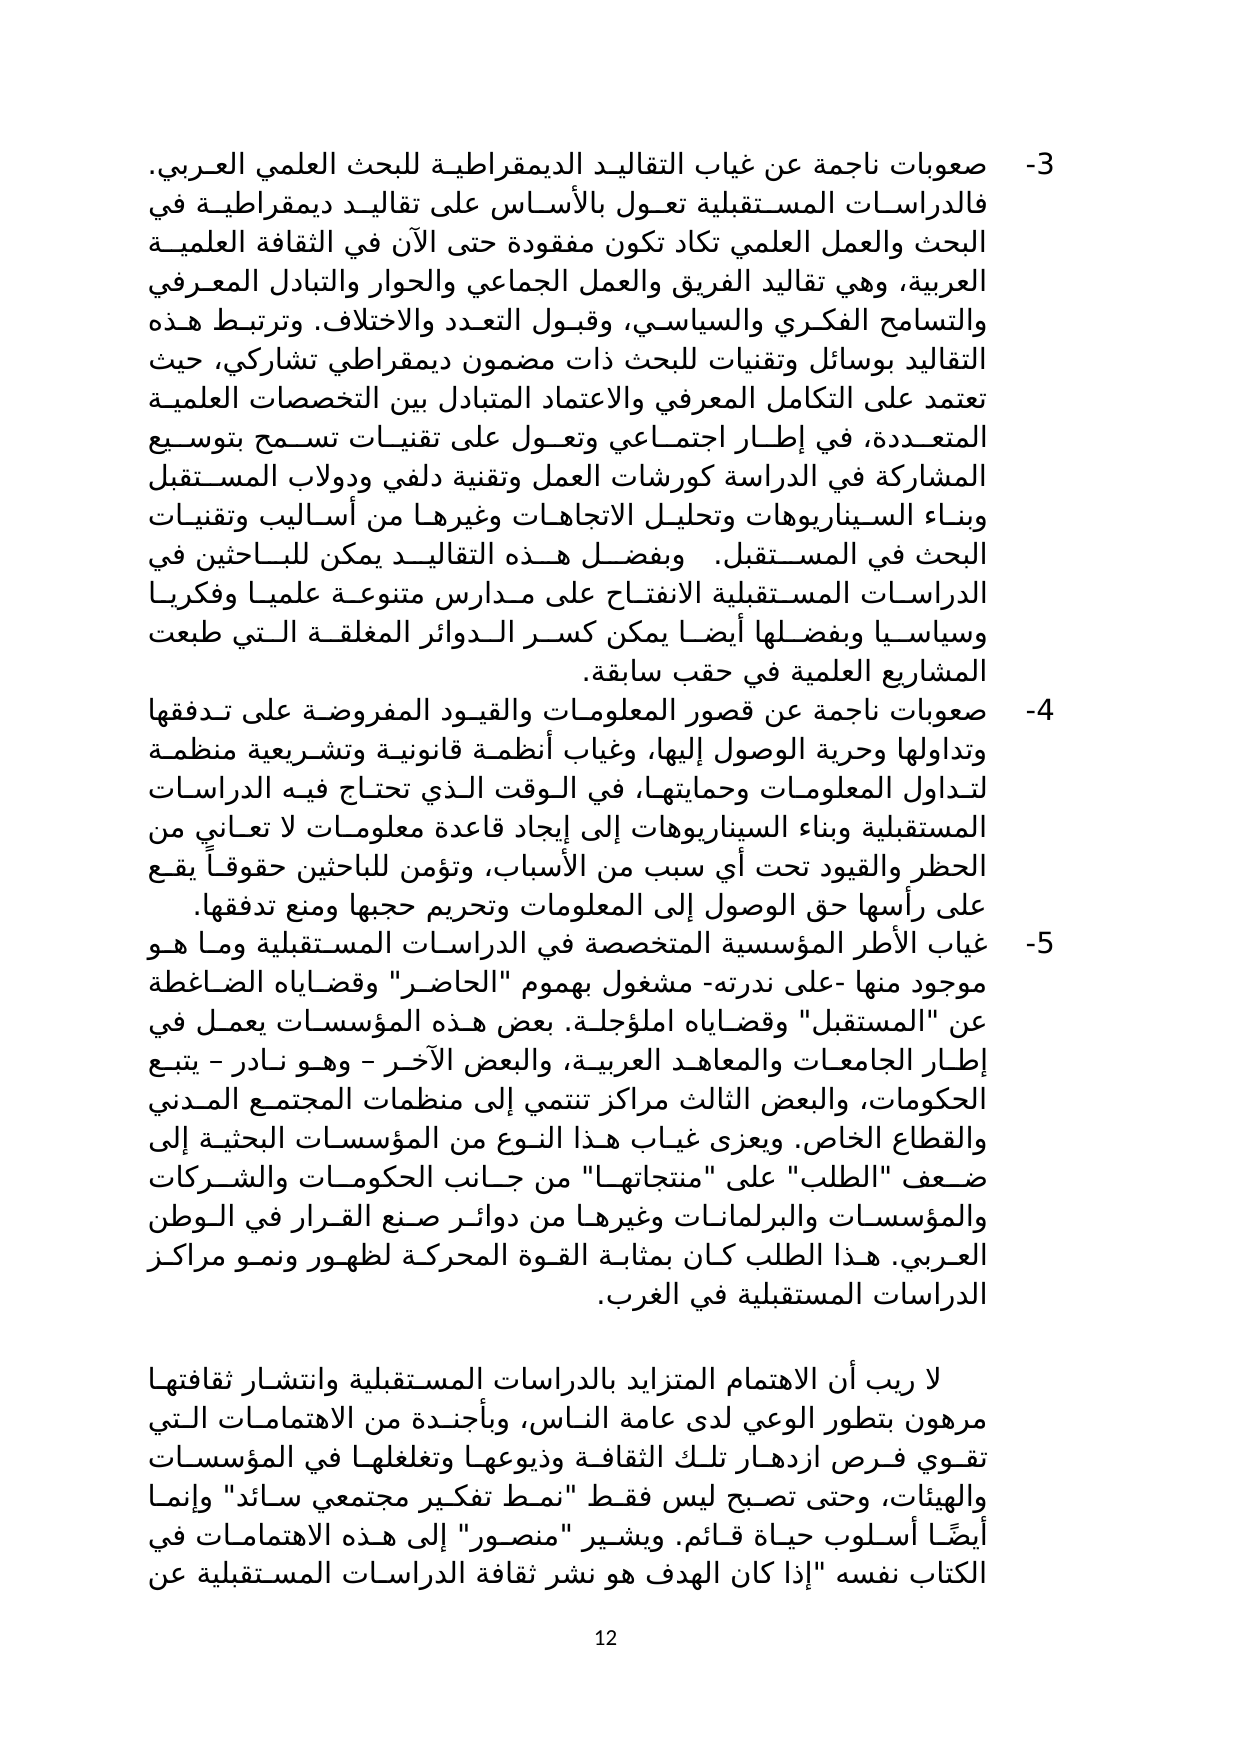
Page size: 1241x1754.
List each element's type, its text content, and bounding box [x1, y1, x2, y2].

list صعوبات ناجمة عن قصور المعلومات والقيود المفروضة على تدفقها وتداولها وحرية الوصول إليها، وغياب أنظمة قانونية وتشريعية منظمة لتداول المعلومات وحمايتها، في الوقت الذي تحتاج فيه الدراسات المستقبلية وبناء السيناريوهات إلى إيجاد قاعدة معلومات لا تعاني من الحظر والقيود تحت أي سبب من الأسباب، وتؤمن للباحثين حقوقاً يقع على رأسها حق الوصول إلى المعلومات وتحريم حجبها ومنع تدفقها. [148, 693, 1026, 922]
list صعوبات ناجمة عن غياب التقاليد الديمقراطية للبحث العلمي العربي. فالدراسات المستقبلية تعول بالأساس على تقاليد ديمقراطية في البحث والعمل العلمي تكاد تكون مفقودة حتى الآن في الثقافة العلمية العربية، وهي تقاليد الفريق والعمل الجماعي والحوار والتبادل المعرفي والتسامح الفكري والسياسي، وقبول التعدد والاختلاف. وترتبط هذه التقاليد بوسائل وتقنيات للبحث ذات مضمون ديمقراطي تشاركي، حيث تعتمد على التكامل المعرفي والاعتماد المتبادل بين التخصصات العلمية المتعددة، في إطار اجتماعي وتعول على تقنيات تسمح بتوسيع المشاركة في الدراسة كورشات العمل وتقنية دلفي ودولاب المستقبل وبناء السيناريوهات وتحليل الاتجاهات وغيرها من أساليب وتقنيات البحث في المستقبل. وبفضل هذه التقاليد يمكن للباحثين في الدراسات المستقبلية الانفتاح على مدارس متنوعة علميا وفكريا وسياسيا وبفضلها أيضا يمكن كسر الدوائر المغلقة التي طبعت المشاريع العلمية في حقب سابقة. [148, 148, 1026, 688]
list غياب الأطر المؤسسية المتخصصة في الدراسات المستقبلية وما هو موجود منها -على ندرته- مشغول بهموم "الحاضر" وقضاياه الضاغطة عن "المستقبل" وقضاياه املؤجلة. بعض هذه المؤسسات يعمل في إطار الجامعات والمعاهد العربية، والبعض الآخر – وهو نادر – يتبع الحكومات، والبعض الثالث مراكز تنتمي إلى منظمات المجتمع المدني والقطاع الخاص. ويعزى غياب هذا النوع من المؤسسات البحثية إلى ضعف "الطلب" على "منتجاتها" من جانب الحكومات والشركات والمؤسسات والبرلمانات وغيرها من دوائر صنع القرار في الوطن العربي. هذا الطلب كان بمثابة القوة المحركة لظهور ونمو مراكز الدراسات المستقبلية في الغرب. [148, 927, 1026, 1311]
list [148, 1362, 988, 1591]
